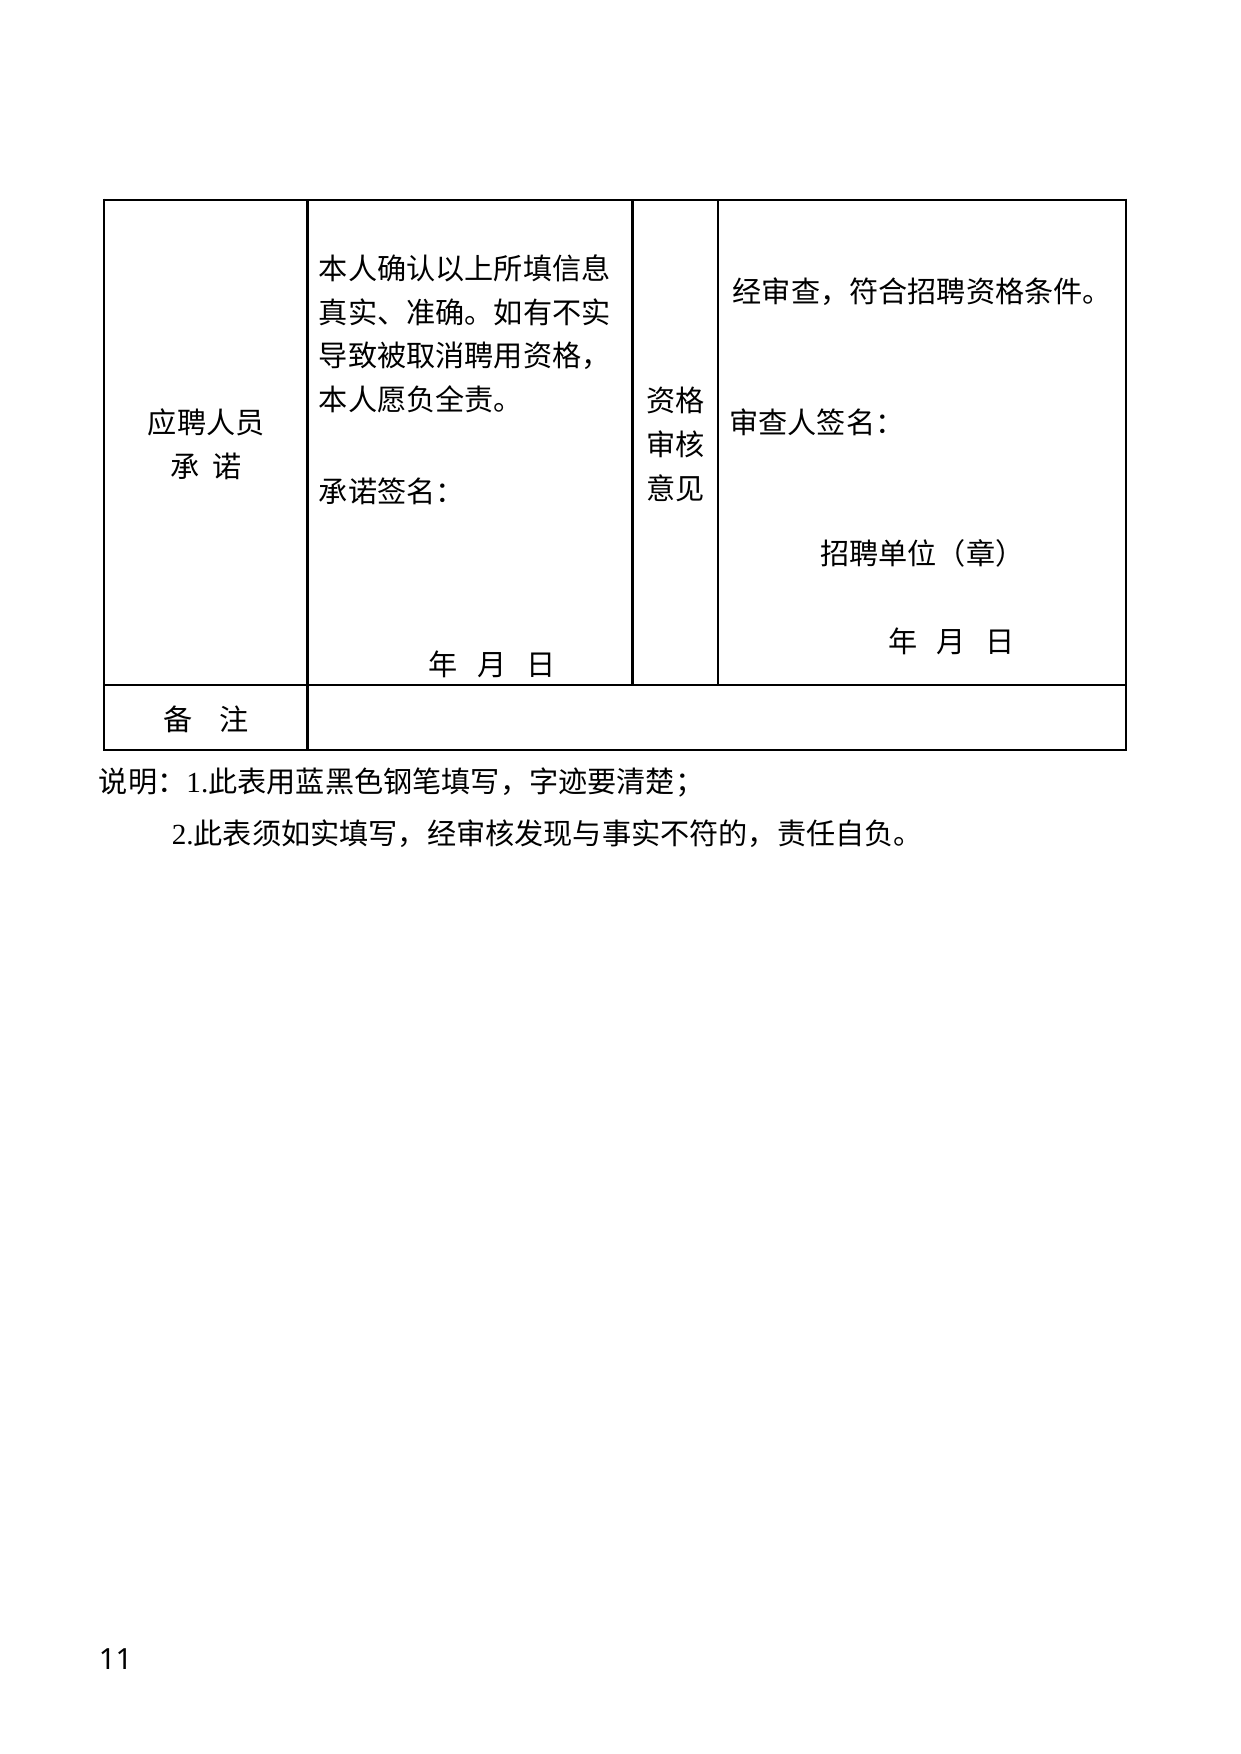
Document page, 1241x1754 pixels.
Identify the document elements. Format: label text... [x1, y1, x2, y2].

table_cell 经审查，符合招聘资格条件。 审查人签名： 招聘单位（章） 年 月 日 [719, 201, 1125, 684]
table_cell [309, 686, 1125, 749]
text 2.此表须如实填写，经审核发现与事实不符的，责任自负。 [99, 803, 1132, 855]
text 说明：1.此表用蓝黑色钢笔填写，字迹要清楚； [99, 751, 1132, 803]
table_cell 应聘人员 承 诺 [105, 201, 306, 684]
table_cell 本人确认以上所填信息真实、准确。如有不实导致被取消聘用资格，本人愿负全责。 承诺签名： 年 月 日 [309, 201, 631, 684]
table_cell 备 注 [105, 686, 306, 749]
table_cell 资格 审核 意见 [634, 201, 717, 684]
